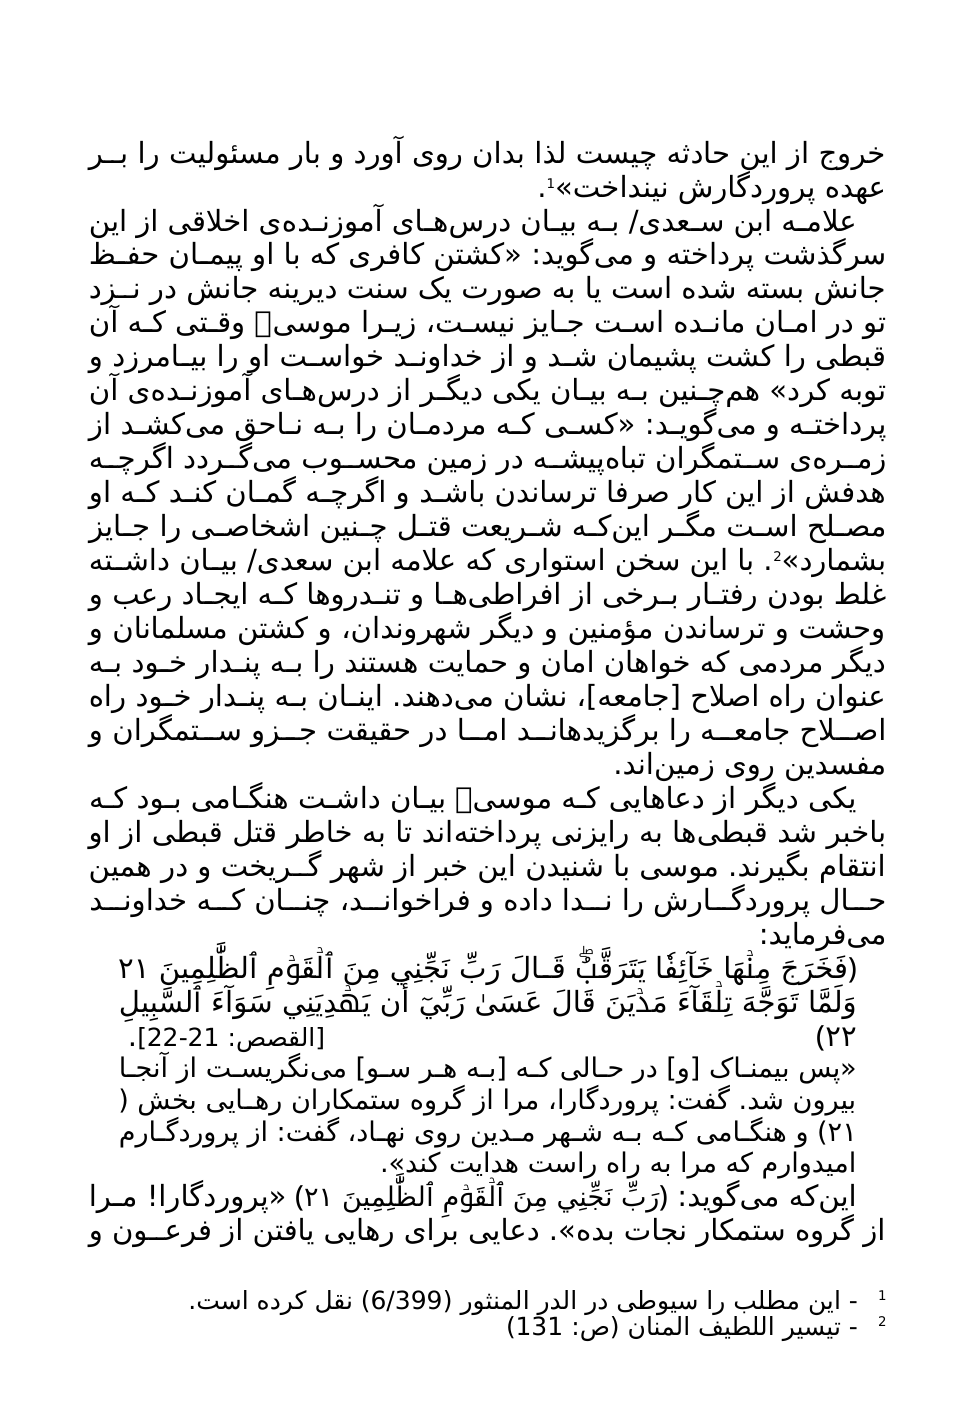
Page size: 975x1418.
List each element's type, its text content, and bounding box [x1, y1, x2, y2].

text علامه ابن سعدی/ به بیان درس‌های آموزنده‌ی اخلاقی از این سرگذشت پرداخته و می‌گوید: «کشتن کافری که با او پیمان حفظ جانش بسته شده است یا به صورت یک سنت دیرینه جانش در نزد تو در امان مانده است جایز نیست، زیرا موسی وقتی که آن قبطی را کشت پشیمان شد و از خداوند خواست او را بیامرزد و توبه کرد» هم‌چنین به بیان یکی دیگر از درس‌های آموزنده‌ی آن پرداخته و می‌گوید: «کسی که مردمان را به ناحق می‌کشد از زمره‌ی ستمگران تباه‌پیشه در زمین محسوب می‌گردد اگرچه هدفش از این کار صرفا ترساندن باشد و اگرچه گمان کند که او مصلح است مگر این‌که شریعت قتل چنین اشخاصی را جایز بشمارد». با این سخن استواری که علامه ابن سعدی/ بیان داشته غلط بودن رفتار برخی از افراطی‌ها و تندروها که ایجاد رعب و وحشت و ترساندن مؤمنین و دیگر شهروندان، و کشتن مسلمانان و دیگر مردمی که خواهان امان و حمایت هستند را به پندار خود به عنوان راه اصلاح [جامعه]، نشان می‌دهند. اینان به پندار خود راه اصلاح جامعه را برگزیده‏اند اما در حقیقت جزو ستمگران و مفسدین روی زمین‌اند. [89, 204, 886, 781]
text یکی دیگر از دعاهایی که موسی بیان داشت هنگامی بود که باخبر شد قبطی‌ها به رایزنی پرداخته‌اند تا به خاطر قتل قبطی از او انتقام بگیرند. موسی با شنیدن این خبر از شهر گریخت و در همین حال پروردگارش را ندا داده و فراخواند، ‌چنان که خداوند می‌فرماید: [89, 781, 886, 951]
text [89, 136, 886, 204]
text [89, 1179, 886, 1247]
text ﴿فَخَرَجَ مِنۡهَا خَآئِفٗا يَتَرَقَّبُۖ قَالَ رَبِّ نَجِّنِي مِنَ ٱلۡقَوۡمِ ٱلظَّٰلِمِينَ ٢١ وَلَمَّا تَوَجَّهَ تِلۡقَآءَ مَدۡيَنَ قَالَ عَسَىٰ رَبِّيٓ أَن يَهۡدِيَنِي سَوَآءَ ٱلسَّبِيلِ ٢٢﴾ [القصص: 21-22]. [118, 951, 857, 1053]
text «پس بیمناک [و] در حالی که [به هر سو] می‌نگریست از آنجا بیرون شد. گفت: پروردگارا، مرا از گروه ستمکاران رهایی بخش (۲۱) و هنگامی که به شهر مدین روی نهاد، گفت: از پروردگارم امیدوارم که مرا به راه راست هدایت کند». [118, 1053, 857, 1179]
